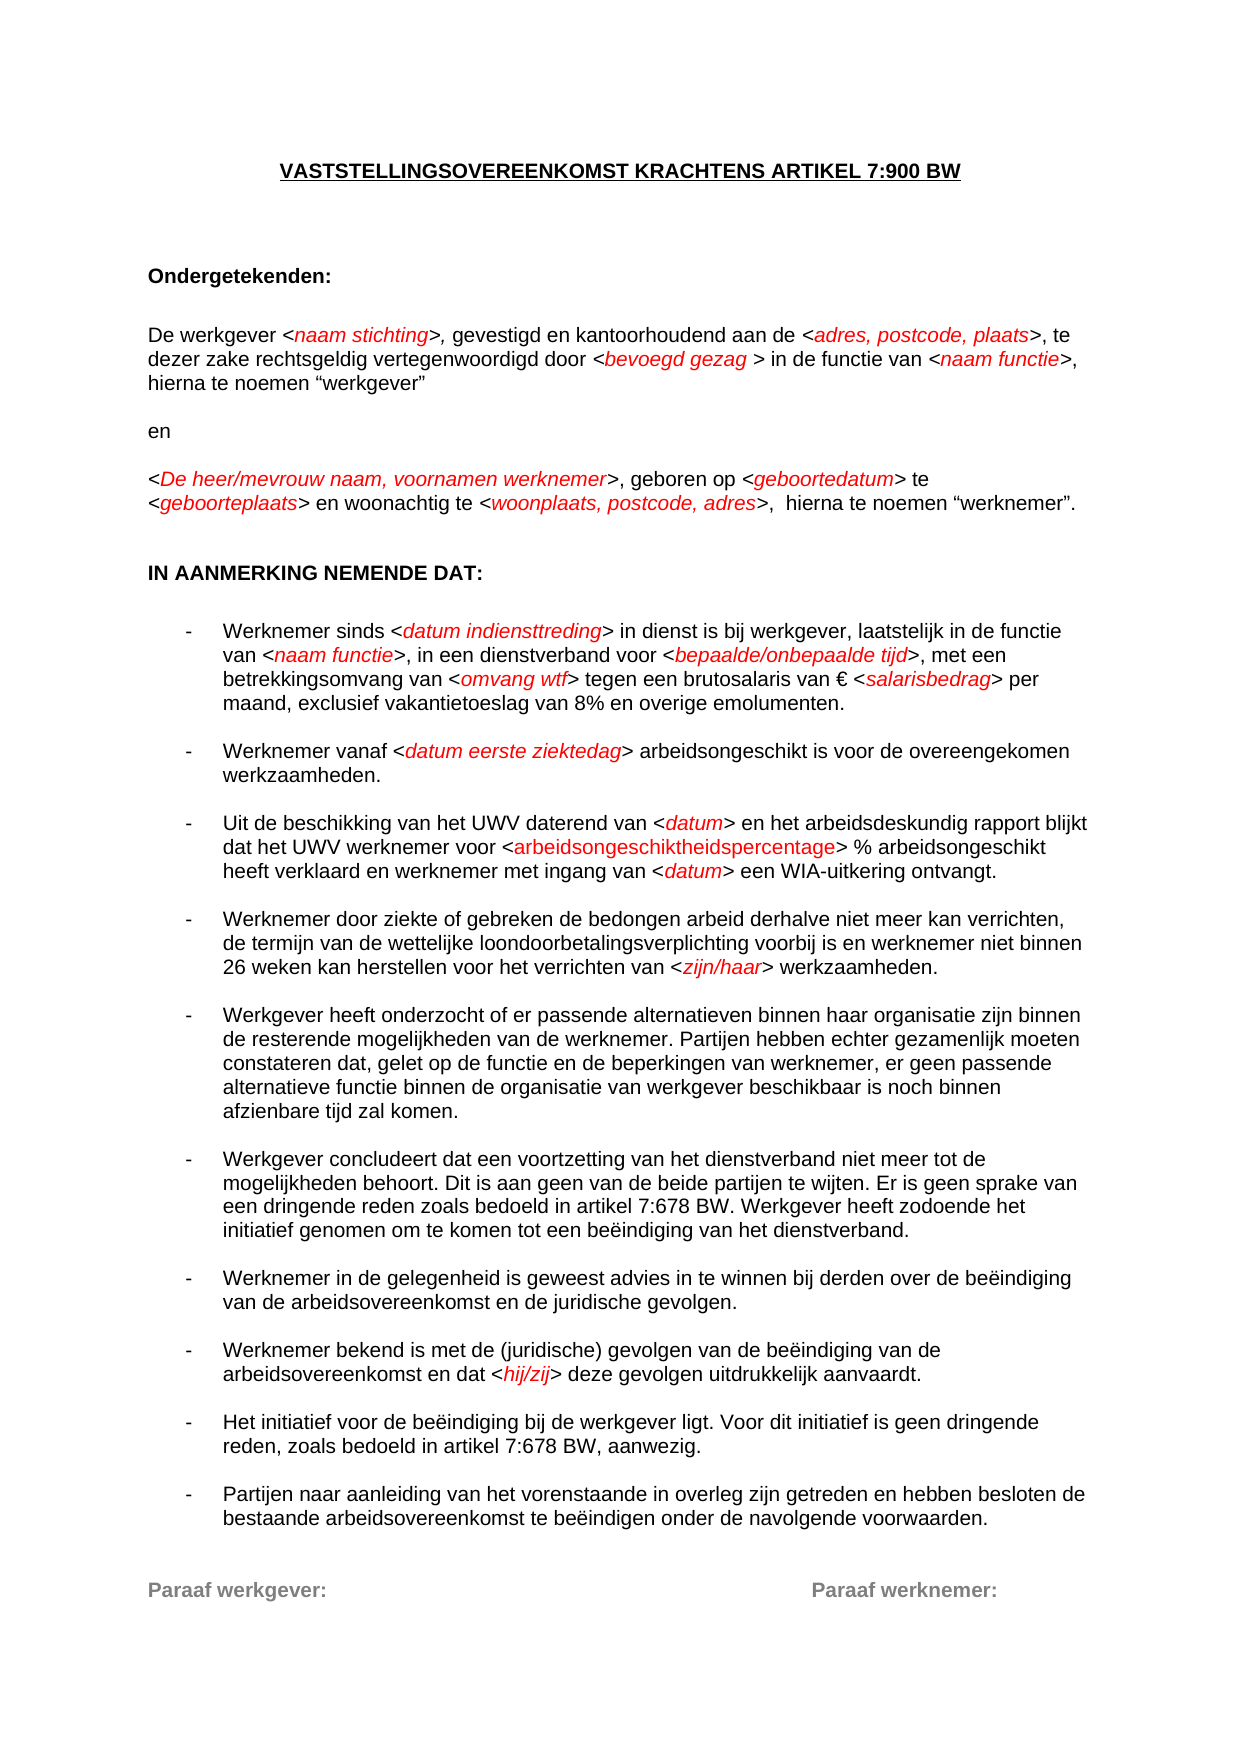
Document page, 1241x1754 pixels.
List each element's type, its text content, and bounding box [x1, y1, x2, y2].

text en [148, 418, 1093, 442]
text Paraaf werkgever: Paraaf werknemer: [148, 1578, 1093, 1602]
list Werknemer in de gelegenheid is geweest advies in te winnen bij derden over de beëindiging van de arbeidsovereenkomst en de juridische gevolgen. [185, 1266, 1093, 1314]
text IN AANMERKING NEMENDE DAT: [148, 549, 1093, 619]
list Partijen naar aanleiding van het vorenstaande in overleg zijn getreden en hebben besloten de bestaande arbeidsovereenkomst te beëindigen onder de navolgende voorwaarden. [185, 1482, 1093, 1530]
list Werkgever concludeert dat een voortzetting van het dienstverband niet meer tot de mogelijkheden behoort. Dit is aan geen van de beide partijen te wijten. Er is geen sprake van een dringende reden zoals bedoeld in artikel 7:678 BW. Werkgever heeft zodoende het initiatief genomen om te komen tot een beëindiging van het dienstverband. [185, 1146, 1093, 1242]
list Werknemer sinds <datum indiensttreding> in dienst is bij werkgever, laatstelijk in de functie van <naam functie>, in een dienstverband voor <bepaalde/onbepaalde tijd>, met een betrekkingsomvang van <omvang wtf> tegen een brutosalaris van € <salarisbedrag> per maand, exclusief vakantietoeslag van 8% en overige emolumenten. [185, 619, 1093, 715]
list Werknemer bekend is met de (juridische) gevolgen van de beëindiging van de arbeidsovereenkomst en dat <hij/zij> deze gevolgen uitdrukkelijk aanvaardt. [185, 1338, 1093, 1386]
list Het initiatief voor de beëindiging bij de werkgever ligt. Voor dit initiatief is geen dringende reden, zoals bedoeld in artikel 7:678 BW, aanwezig. [185, 1410, 1093, 1458]
text Ondergetekenden: [148, 253, 1093, 323]
list Werknemer door ziekte of gebreken de bedongen arbeid derhalve niet meer kan verrichten, de termijn van de wettelijke loondoorbetalingsverplichting voorbij is en werknemer niet binnen 26 weken kan herstellen voor het verrichten van <zijn/haar> werkzaamheden. [185, 907, 1093, 979]
text Vaststellingsovereenkomst KRACHTENS ARTIKEL 7:900 BW [148, 148, 1093, 183]
list Werkgever heeft onderzocht of er passende alternatieven binnen haar organisatie zijn binnen de resterende mogelijkheden van de werknemer. Partijen hebben echter gezamenlijk moeten constateren dat, gelet op de functie en de beperkingen van werknemer, er geen passende alternatieve functie binnen de organisatie van werkgever beschikbaar is noch binnen afzienbare tijd zal komen. [185, 1003, 1093, 1122]
text De werkgever <naam stichting>, gevestigd en kantoorhoudend aan de <adres, postcode, plaats>, te dezer zake rechtsgeldig vertegenwoordigd door <bevoegd gezag > in de functie van <naam functie>, hierna te noemen “werkgever” [148, 323, 1093, 394]
list Uit de beschikking van het UWV daterend van <datum> en het arbeidsdeskundig rapport blijkt dat het UWV werknemer voor <arbeidsongeschiktheidspercentage> % arbeidsongeschikt heeft verklaard en werknemer met ingang van <datum> een WIA-uitkering ontvangt. [185, 811, 1093, 883]
text <De heer/mevrouw naam, voornamen werknemer>, geboren op <geboortedatum> te <geboorteplaats> en woonachtig te <woonplaats, postcode, adres>, hierna te noemen “werknemer”. [148, 466, 1093, 514]
list Werknemer vanaf <datum eerste ziektedag> arbeidsongeschikt is voor de overeengekomen werkzaamheden. [185, 739, 1093, 787]
